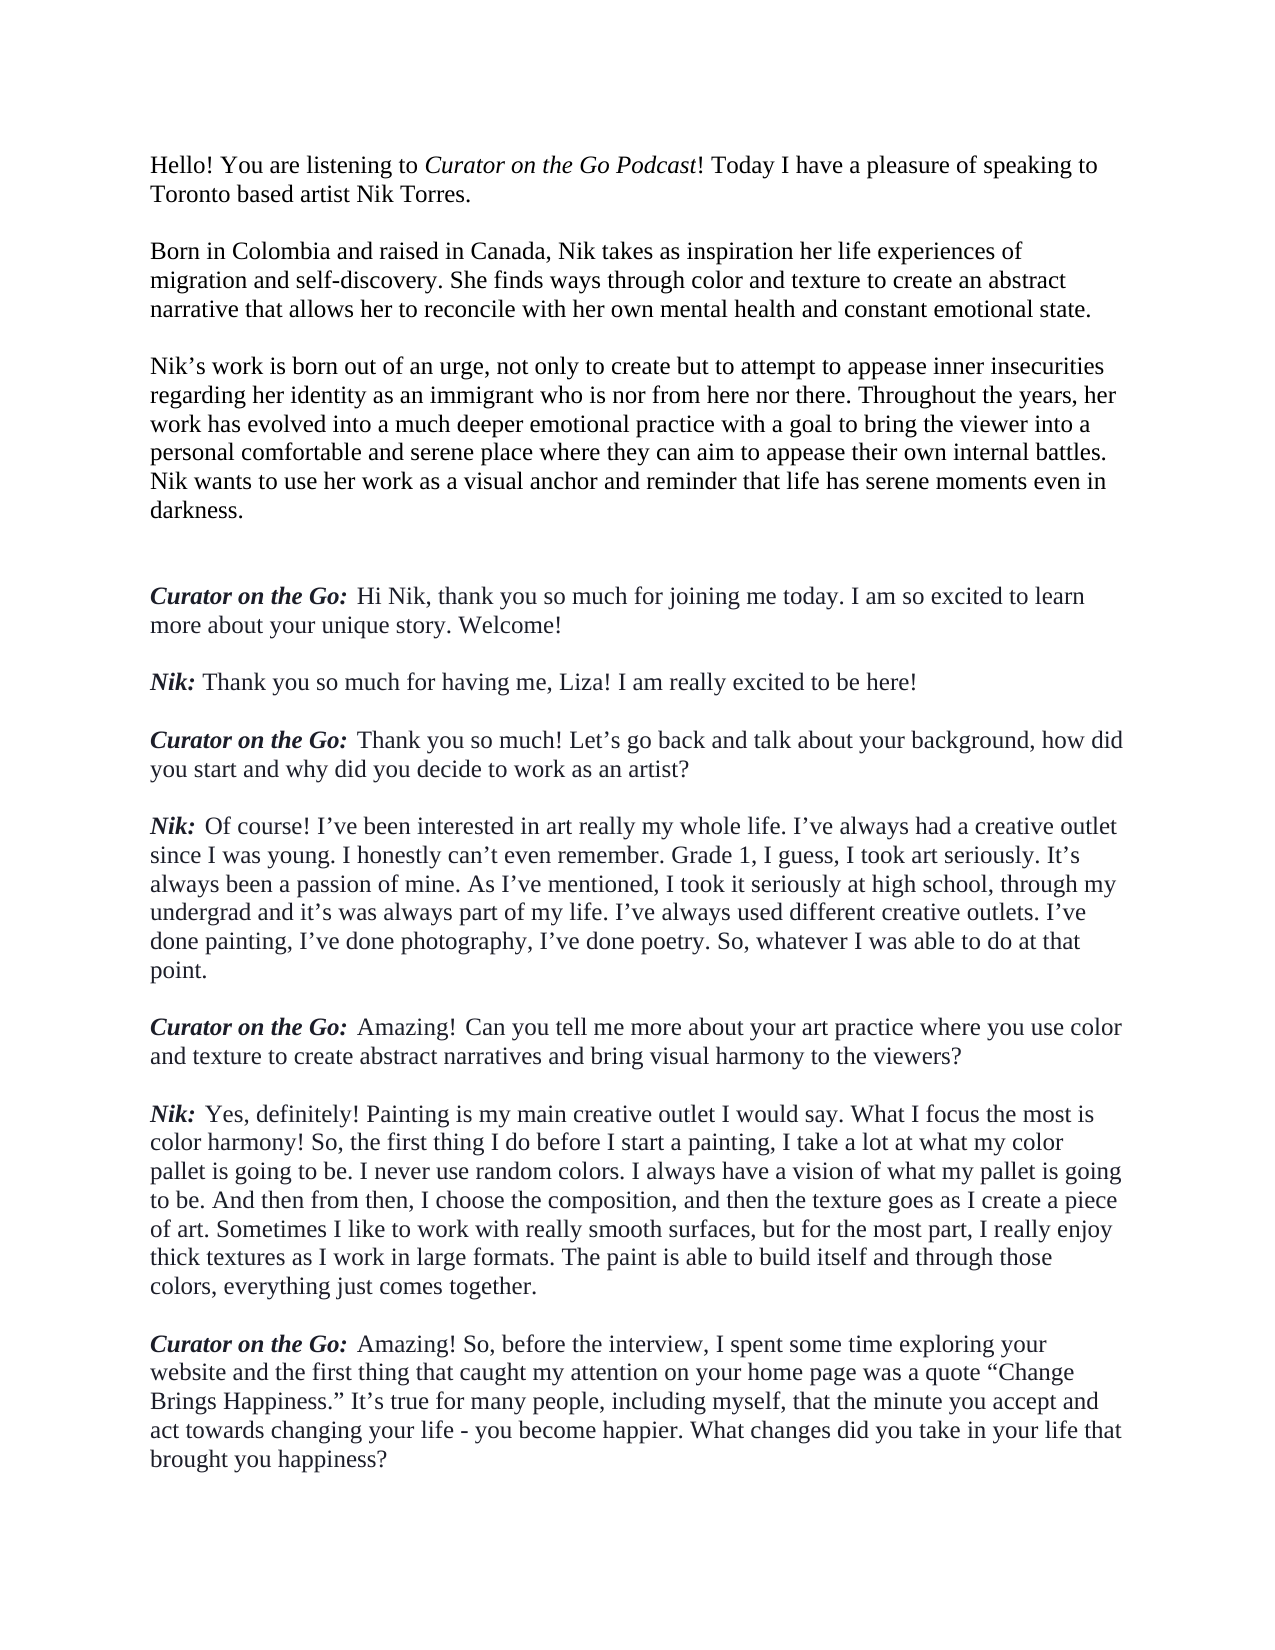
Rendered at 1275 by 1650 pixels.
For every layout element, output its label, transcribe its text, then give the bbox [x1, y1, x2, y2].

text Nik: Thank you so much for having me, Liza! I am really excited to be here! [150, 667, 1125, 696]
text Nik: Yes, definitely! Painting is my main creative outlet I would say. What I focus the most is color harmony! So, the first thing I do before I start a painting, I take a lot at what my color pallet is going to be. I never use random colors. I always have a vision of what my pallet is going to be. And then from then, I choose the composition, and then the texture goes as I create a piece of art. Sometimes I like to work with really smooth surfaces, but for the most part, I really enjoy thick textures as I work in large formats. The paint is able to build itself and through those colors, everything just comes together. [150, 1099, 1125, 1300]
text Hello! You are listening to Curator on the Go Podcast! Today I have a pleasure of speaking to Toronto based artist Nik Torres. [471, 150, 1125, 207]
text Curator on the Go: Amazing! So, before the interview, I spent some time exploring your website and the first thing that caught my attention on your home page was a quote “Change Brings Happiness.” It’s true for many people, including myself, that the minute you accept and act towards changing your life - you become happier. What changes did you take in your life that brought you happiness? [150, 1329, 1125, 1472]
text Curator on the Go: Amazing! Can you tell me more about your art practice where you use color and texture to create abstract narratives and bring visual harmony to the viewers? [150, 1012, 1125, 1070]
text Curator on the Go: Thank you so much! Let’s go back and talk about your background, how did you start and why did you decide to work as an artist? [150, 725, 1125, 782]
text Nik’s work is born out of an urge, not only to create but to attempt to appease inner insecurities regarding her identity as an immigrant who is nor from here nor there. Throughout the years, her work has evolved into a much deeper emotional practice with a goal to bring the viewer into a personal comfortable and serene place where they can aim to appease their own internal battles. Nik wants to use her work as a visual anchor and reminder that life has serene moments even in darkness. [150, 351, 1125, 524]
text done painting, I’ve done photography, I’ve done poetry. So, whatever I was able to do at that point. [150, 926, 1125, 984]
text Nik: Of course! I’ve been interested in art really my whole life. I’ve always had a creative outlet since I was young. I honestly can’t even remember. Grade 1, I guess, I took art seriously. It’s always been a passion of mine. As I’ve mentioned, I took it seriously at high school, through my undergrad and it’s was always part of my life. I’ve always used different creative outlets. I’ve [150, 811, 1125, 926]
text Curator on the Go: Hi Nik, thank you so much for joining me today. I am so excited to learn more about your unique story. Welcome! [150, 581, 1125, 639]
